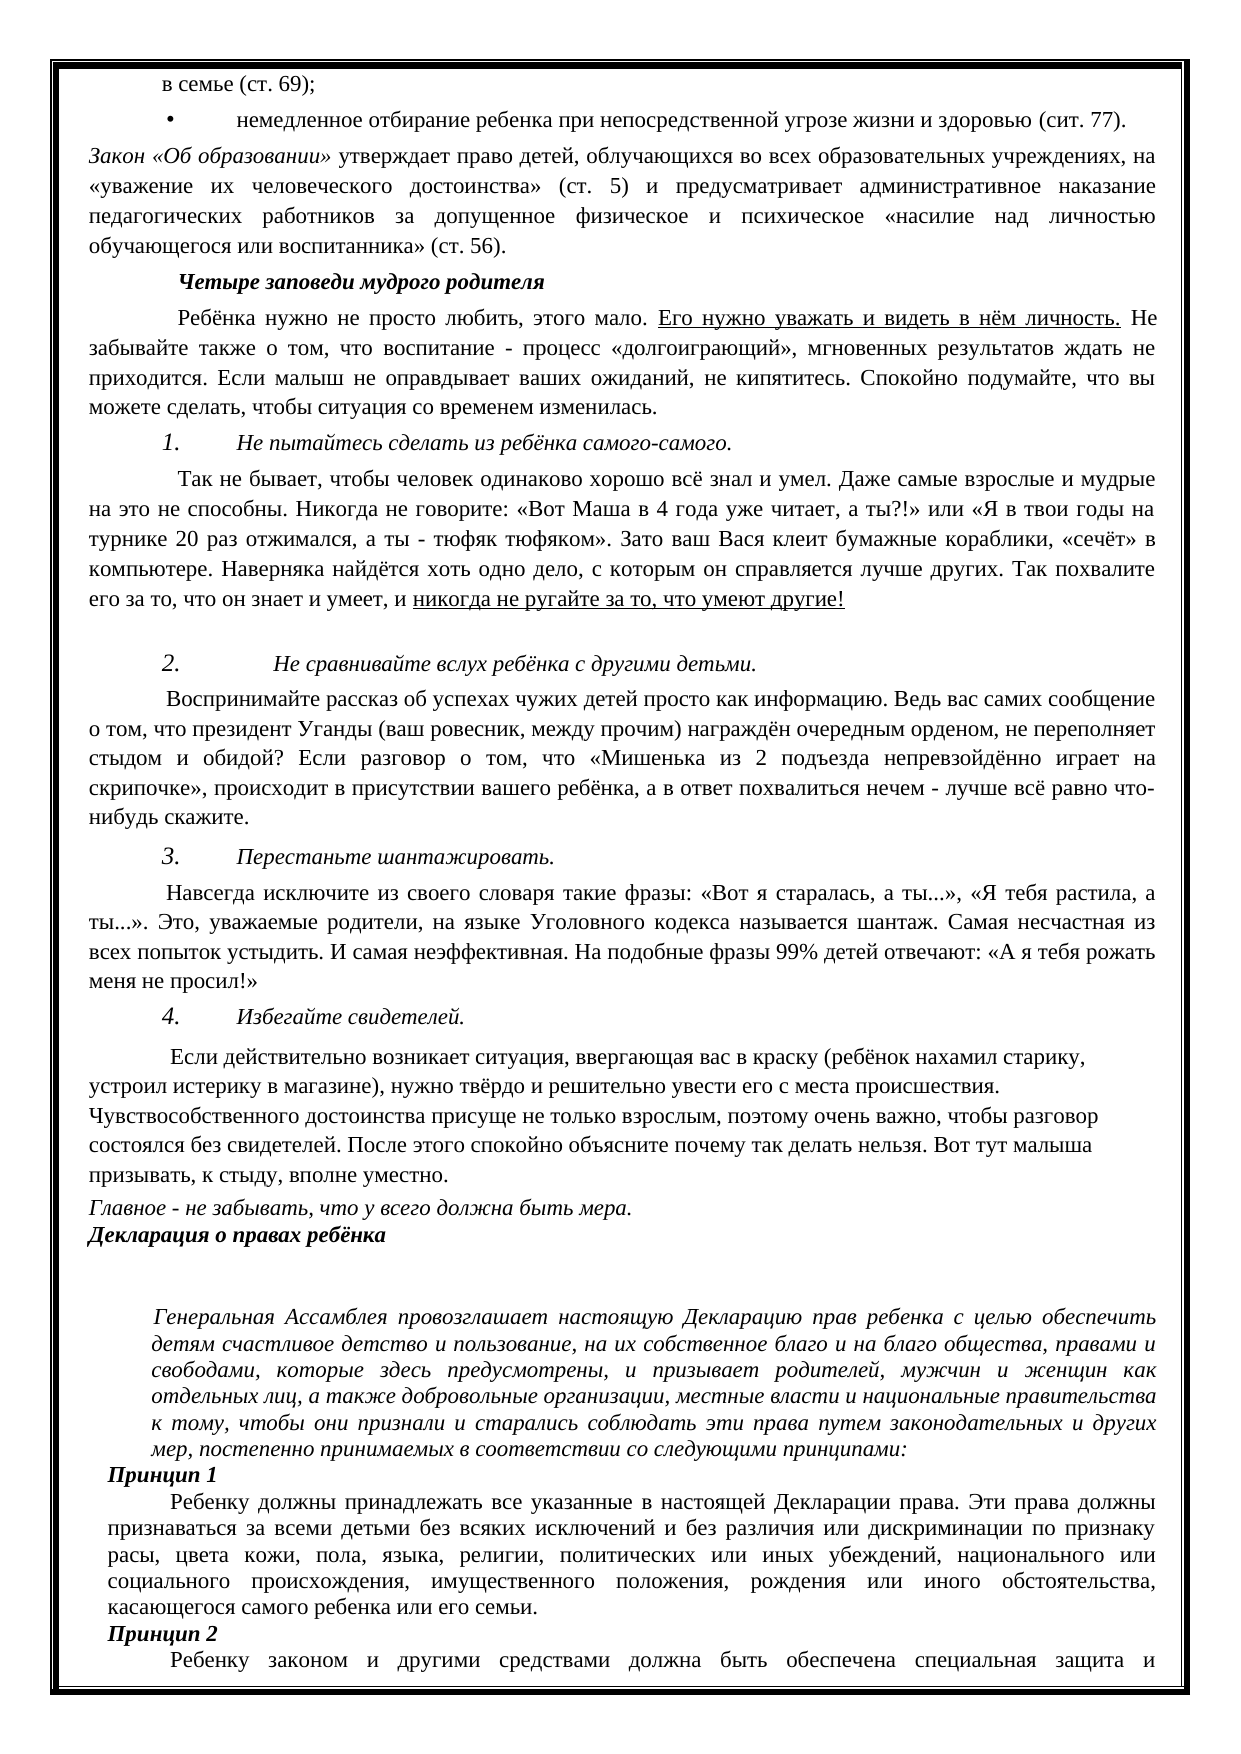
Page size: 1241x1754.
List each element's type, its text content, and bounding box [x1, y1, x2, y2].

text Закон «Об образовании» утверждает право детей, облучающихся во всех образовательных учреждениях, на «уважение их человеческого достоинства» (ст. 5) и предусматривает административное наказание педагогических работников за допущенное физическое и психическое «насилие над личностью обучающегося или воспитанника» (ст. 56). [89, 140, 1157, 259]
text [107, 1646, 1157, 1672]
list немедленное отбирание ребенка при непосредственной угрозе жизни и здоровью (сит. 77). [162, 104, 1157, 134]
text Навсегда исключите из своего словаря такие фразы: «Вот я старалась, а ты...», «Я тебя растила, а ты...». Это, уважаемые родители, на языке Уголовного кодекса называется шантаж. Самая несчастная из всех попыток устыдить. И самая неэффективная. На подобные фразы 99% детей отвечают: «А я тебя рожать меня не просил!» [89, 877, 1157, 995]
text Если действительно возникает ситуация, ввергающая вас в краску (ребёнок нахамил старику, устроил истерику в магазине), нужно твёрдо и решительно увести его с места происшествия. Чувствособственного достоинства присуще не только взрослым, поэтому очень важно, чтобы разговор состоялся без свидетелей. После этого спокойно объясните почему так делать нельзя. Вот тут малыша призывать, к стыду, вполне уместно. [89, 1041, 1157, 1188]
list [162, 69, 1157, 98]
text Ребёнка нужно не просто любить, этого мало. Его нужно уважать и видеть в нём личность. Не забывайте также о том, что воспитание - процесс «долгоиграющий», мгновенных результатов ждать не приходится. Если малыш не оправдывает ваших ожиданий, не кипятитесь. Спокойно подумайте, что вы можете сделать, чтобы ситуация со временем изменилась. [89, 302, 1157, 421]
list Избегайте свидетелей. [89, 1001, 1157, 1030]
text Главное - не забывать, что у всего должна быть мера. [89, 1194, 1157, 1221]
text Ребенку должны принадлежать все указанные в настоящей Декларации права. Эти права должны признаваться за всеми детьми без всяких исключений и без различия или дискриминации по признаку расы, цвета кожи, пола, языка, религии, политических или иных убеждений, национального или социального происхождения, имущественного положения, рождения или иного обстоятельства, касающегося самого ребенка или его семьи. [107, 1488, 1157, 1620]
list Не пытайтесь сделать из ребёнка самого-самого. [89, 427, 1157, 457]
list Перестаньте шантажировать. [89, 841, 1157, 871]
text Декларация о правах ребёнка [89, 1221, 1157, 1247]
text Генеральная Ассамблея провозглашает настоящую Декларацию прав ребенка с целью обеспечить детям счастливое детство и пользование, на их собственное благо и на благо общества, правами и свободами, которые здесь предусмотрены, и призывает родителей, мужчин и женщин как отдельных лиц, а также добровольные организации, местные власти и национальные правительства к тому, чтобы они признали и старались соблюдать эти права путем законодательных и других мер, постепенно принимаемых в соответствии со следующими принципами: [151, 1303, 1157, 1462]
text Так не бывает, чтобы человек одинаково хорошо всё знал и умел. Даже самые взрослые и мудрые на это не способны. Никогда не говорите: «Вот Маша в 4 года уже читает, а ты?!» или «Я в твои годы на турнике 20 раз отжимался, а ты - тюфяк тюфяком». Зато ваш Вася клеит бумажные кораблики, «сечёт» в компьютере. Наверняка найдётся хоть одно дело, с которым он справляется лучше других. Так похвалите его за то, что он знает и умеет, и никогда не ругайте за то, что умеют другие! [89, 463, 1157, 612]
text Принцип 1 [89, 1462, 1157, 1488]
text Воспринимайте рассказ об успехах чужих детей просто как информацию. Ведь вас самих сообщение о том, что президент Уганды (ваш ровесник, между прочим) награждён очередным орденом, не переполняет стыдом и обидой? Если разговор о том, что «Мишенька из 2 подъезда непревзойдённо играет на скрипочке», происходит в присутствии вашего ребёнка, а в ответ похвалиться нечем - лучше всё равно что-нибудь скажите. [89, 683, 1157, 831]
text Четыре заповеди мудрого родителя [89, 266, 1157, 295]
text Принцип 2 [89, 1620, 1157, 1646]
list Не сравнивайте вслух ребёнка с другими детьми. [89, 647, 1157, 677]
